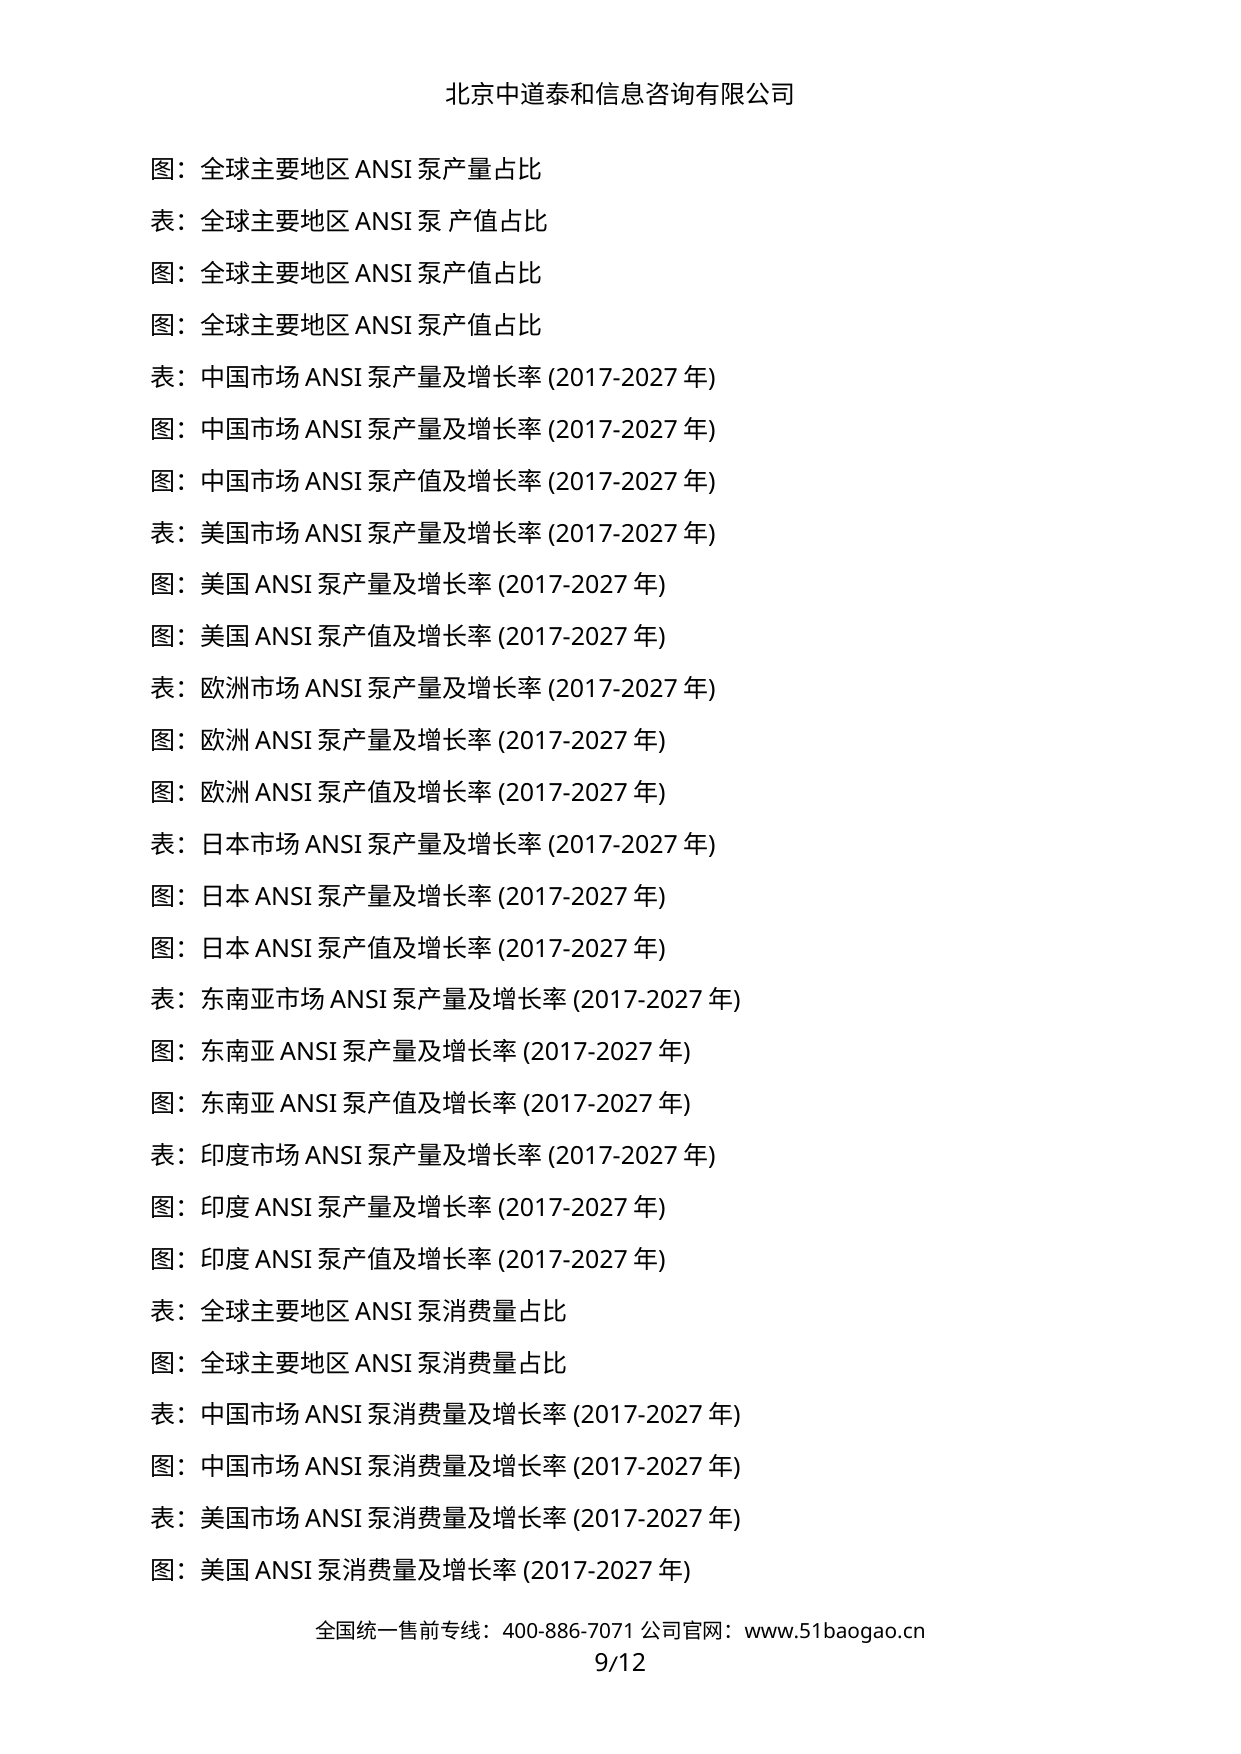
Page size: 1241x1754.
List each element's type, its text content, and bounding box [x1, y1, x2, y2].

text 表：东南亚市场ANSI泵产量及增长率 (2017-2027年) [150, 980, 1090, 1016]
text 表：美国市场ANSI泵消费量及增长率 (2017-2027年) [150, 1499, 1090, 1535]
text 图：全球主要地区ANSI泵产值占比 [150, 254, 1090, 290]
text 图：欧洲ANSI泵产量及增长率 (2017-2027年) [150, 721, 1090, 757]
text 图：东南亚ANSI泵产值及增长率 (2017-2027年) [150, 1084, 1090, 1120]
text 表：中国市场ANSI泵产量及增长率 (2017-2027年) [150, 357, 1090, 394]
text 图：中国市场ANSI泵产值及增长率 (2017-2027年) [150, 461, 1090, 497]
text 图：全球主要地区ANSI泵产值占比 [150, 306, 1090, 342]
text 表：欧洲市场ANSI泵产量及增长率 (2017-2027年) [150, 669, 1090, 705]
text 图：美国ANSI泵产值及增长率 (2017-2027年) [150, 617, 1090, 653]
text 图：日本ANSI泵产值及增长率 (2017-2027年) [150, 928, 1090, 964]
text 图：印度ANSI泵产值及增长率 (2017-2027年) [150, 1239, 1090, 1276]
text 表：全球主要地区ANSI泵 产值占比 [150, 202, 1090, 238]
text 图：全球主要地区ANSI泵消费量占比 [150, 1343, 1090, 1379]
text 表：印度市场ANSI泵产量及增长率 (2017-2027年) [150, 1136, 1090, 1172]
text 图：印度ANSI泵产量及增长率 (2017-2027年) [150, 1187, 1090, 1224]
text 表：中国市场ANSI泵消费量及增长率 (2017-2027年) [150, 1395, 1090, 1431]
text 图：东南亚ANSI泵产量及增长率 (2017-2027年) [150, 1032, 1090, 1068]
text 图：美国ANSI泵消费量及增长率 (2017-2027年) [150, 1551, 1090, 1587]
text 图：欧洲ANSI泵产值及增长率 (2017-2027年) [150, 772, 1090, 809]
text 图：中国市场ANSI泵产量及增长率 (2017-2027年) [150, 409, 1090, 446]
text 图：中国市场ANSI泵消费量及增长率 (2017-2027年) [150, 1447, 1090, 1483]
text 表：全球主要地区ANSI泵消费量占比 [150, 1291, 1090, 1327]
text 表：美国市场ANSI泵产量及增长率 (2017-2027年) [150, 513, 1090, 549]
text 图：日本ANSI泵产量及增长率 (2017-2027年) [150, 876, 1090, 912]
text 图：美国ANSI泵产量及增长率 (2017-2027年) [150, 565, 1090, 601]
text 图：全球主要地区ANSI泵产量占比 [150, 150, 1090, 186]
text 表：日本市场ANSI泵产量及增长率 (2017-2027年) [150, 824, 1090, 861]
